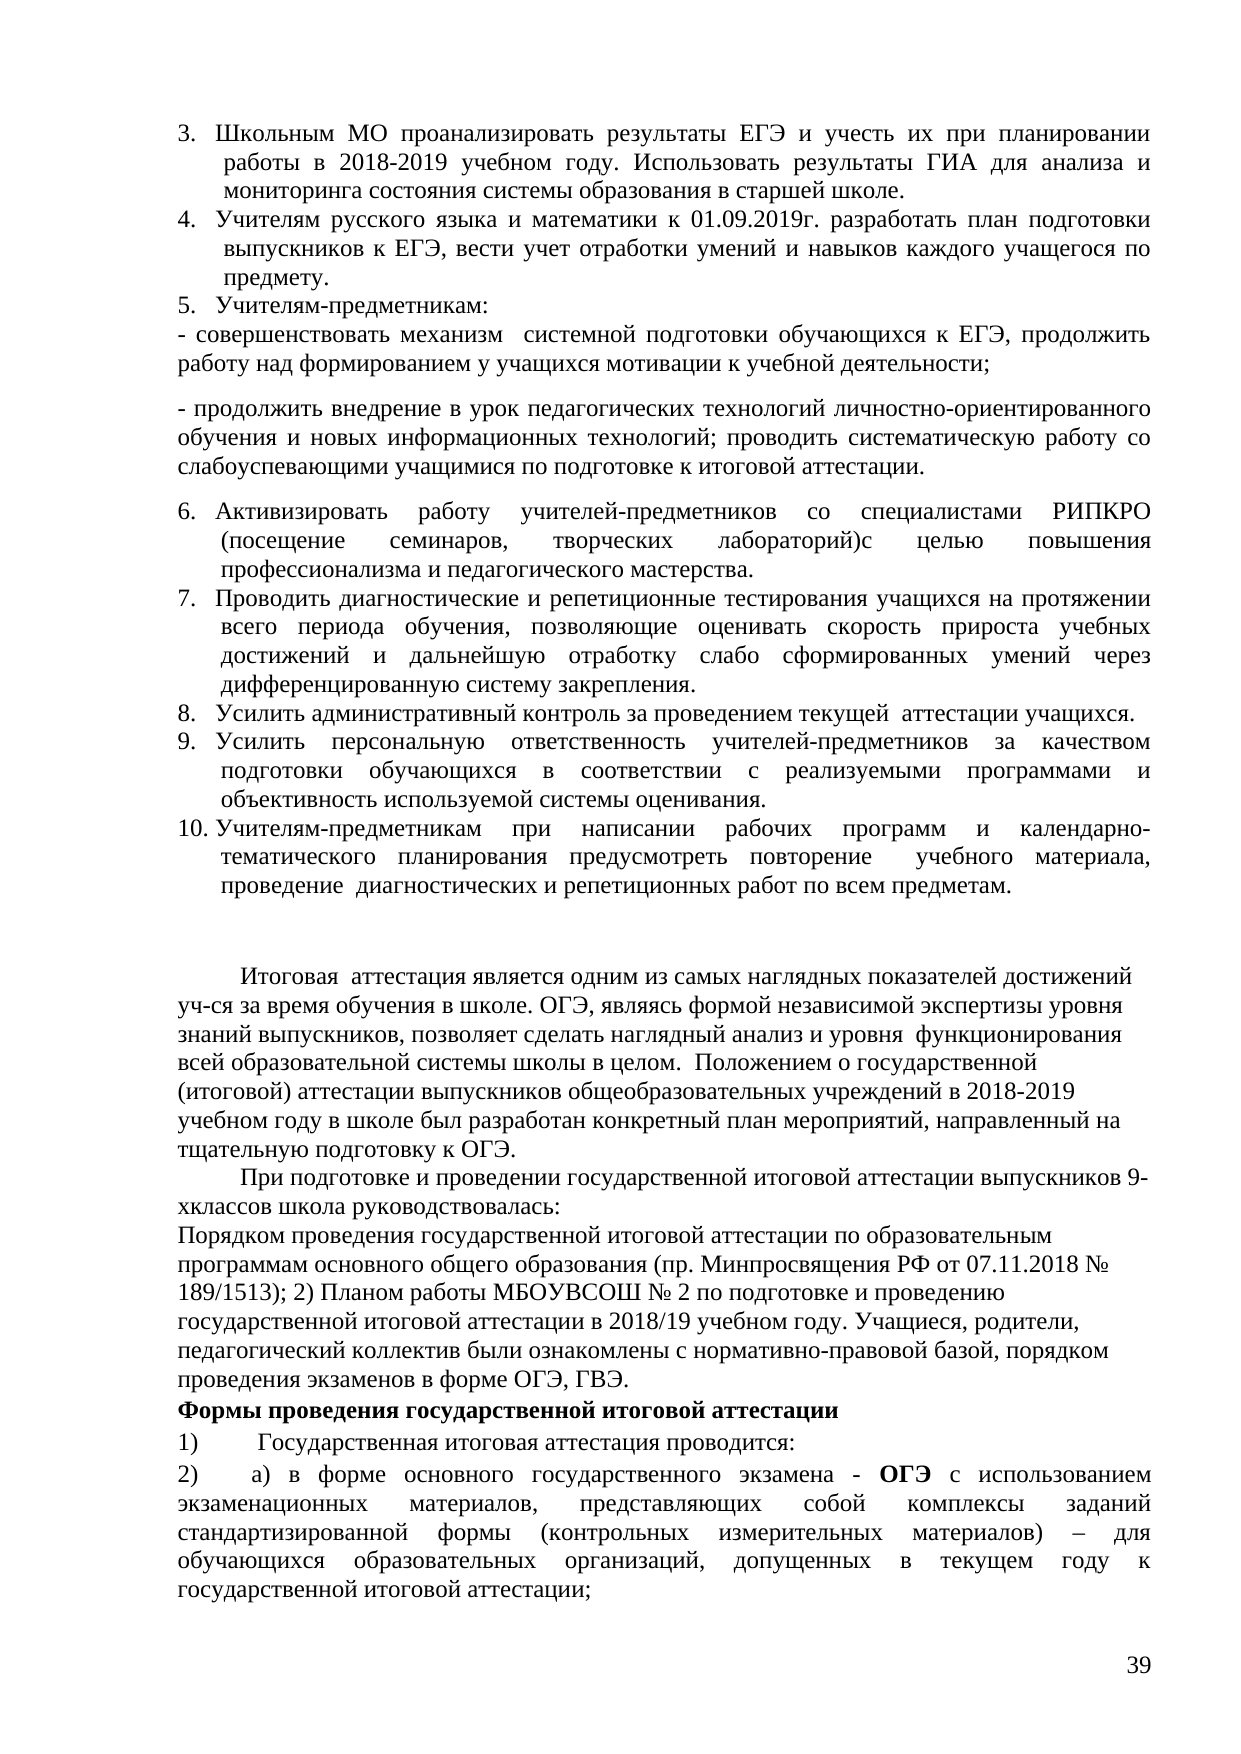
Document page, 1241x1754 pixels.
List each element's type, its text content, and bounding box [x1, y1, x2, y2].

text Итоговая аттестация является одним из самых наглядных показателей достижений уч-ся за время обучения в школе. ОГЭ, являясь формой независимой экспертизы уровня знаний выпускников, позволяет сделать наглядный анализ и уровня функционирования всей образовательной системы школы в целом. Положением о государственной (итоговой) аттестации выпускников общеобразовательных учреждений в 2018-2019 учебном году в школе был разработан конкретный план мероприятий, направленный на тщательную подготовку к ОГЭ. [177, 961, 1152, 1162]
list Школьным МО проанализировать результаты ЕГЭ и учесть их при планировании работы в 2018-2019 учебном году. Использовать результаты ГИА для анализа и мониторинга состояния системы образования в старшей школе. [177, 118, 1152, 204]
text - совершенствовать механизм системной подготовки обучающихся к ЕГЭ, продолжить работу над формированием у учащихся мотивации к учебной деятельности; [177, 319, 1152, 377]
text - продолжить внедрение в урок педагогических технологий личностно-ориентированного обучения и новых информационных технологий; проводить систематическую работу со слабоуспевающими учащимися по подготовке к итоговой аттестации. [177, 393, 1152, 480]
list а) в форме основного государственного экзамена - ОГЭ с использованием экзаменационных материалов, представляющих собой комплексы заданий стандартизированной формы (контрольных измерительных материалов) – для обучающихся образовательных организаций, допущенных в текущем году к государственной итоговой аттестации; [177, 1459, 1152, 1603]
list Учителям-предметникам: [177, 291, 1152, 319]
list Проводить диагностические и репетиционные тестирования учащихся на протяжении всего периода обучения, позволяющие оценивать скорость прироста учебных достижений и дальнейшую отработку слабо сформированных умений через дифференцированную систему закрепления. [177, 583, 1152, 698]
list Учителям русского языка и математики к 01.09.2019г. разработать план подготовки выпускников к ЕГЭ, вести учет отработки умений и навыков каждого учащегося по предмету. [177, 204, 1152, 291]
text Порядком проведения государственной итоговой аттестации по образовательным программам основного общего образования (пр. Минпросвящения РФ от 07.11.2018 № 189/1513); 2) Планом работы МБОУВСОШ № 2 по подготовке и проведению государственной итоговой аттестации в 2018/19 учебном году. Учащиеся, родители, педагогический коллектив были ознакомлены с нормативно-правовой базой, порядком проведения экзаменов в форме ОГЭ, ГВЭ. [177, 1220, 1152, 1392]
list Усилить персональную ответственность учителей-предметников за качеством подготовки обучающихся в соответствии с реализуемыми программами и объективность используемой системы оценивания. [177, 726, 1152, 813]
list Учителям-предметникам при написании рабочих программ и календарно-тематического планирования предусмотреть повторение учебного материала, проведение диагностических и репетиционных работ по всем предметам. [177, 813, 1152, 899]
list Активизировать работу учителей-предметников со специалистами РИПКРО (посещение семинаров, творческих лабораторий)с целью повышения профессионализма и педагогического мастерства. [177, 496, 1152, 583]
text Формы проведения государственной итоговой аттестации [177, 1396, 1152, 1424]
text При подготовке и проведении государственной итоговой аттестации выпускников 9-хклассов школа руководствовалась: [177, 1162, 1152, 1220]
list Государственная итоговая аттестация проводится: [177, 1427, 1152, 1456]
list Усилить административный контроль за проведением текущей аттестации учащихся. [177, 698, 1152, 726]
